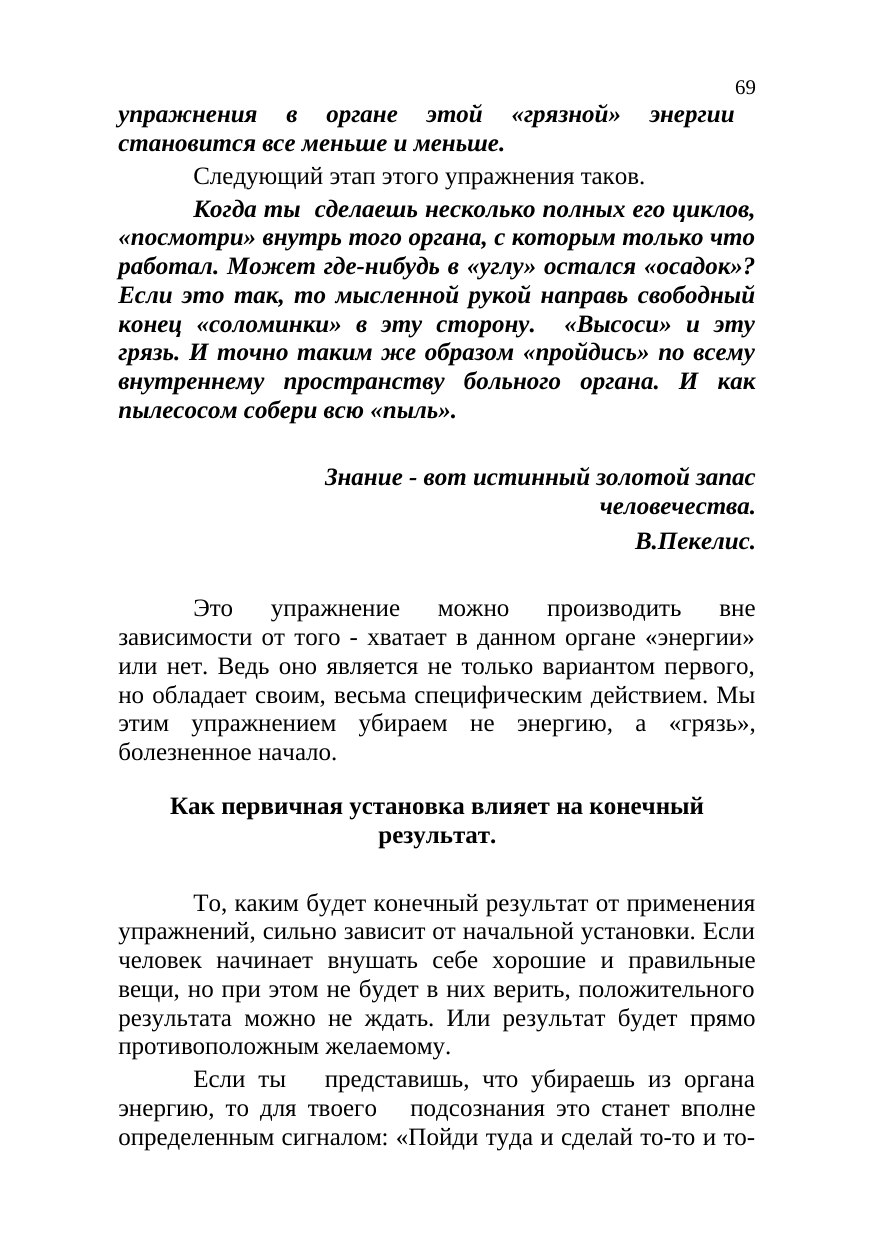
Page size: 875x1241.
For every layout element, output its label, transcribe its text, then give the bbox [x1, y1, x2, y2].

text Знание - вот истинный золотой запас человечества. [118, 462, 756, 520]
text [118, 1064, 756, 1151]
subtitle Как первичная установка влияет на конечный результат. [118, 791, 756, 848]
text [118, 99, 756, 157]
text Это упражнение можно производить вне зависимости от того - хватает в данном органе «энергии» или нет. Ведь оно является не только вариантом первого, но обладает своим, весьма специфическим действием. Мы этим упражнением убираем не энергию, а «грязь», болезненное начало. [118, 593, 756, 766]
text Следующий этап этого упражнения таков. [118, 161, 756, 189]
text В.Пекелис. [118, 526, 756, 555]
text Когда ты сделаешь несколько полных его циклов, «посмотри» внутрь того органа, с которым только что работал. Может где-нибудь в «углу» остался «осадок»? Если это так, то мысленной рукой направь свободный конец «соломинки» в эту сторону. «Высоси» и эту грязь. И точно таким же образом «пройдись» по всему внутреннему пространству больного органа. И как пылесосом собери всю «пыль». [118, 194, 756, 424]
text То, каким будет конечный результат от применения упражнений, сильно зависит от начальной установки. Если человек начинает внушать себе хорошие и правильные вещи, но при этом не будет в них верить, положительного результата можно не ждать. Или результат будет прямо противоположным желаемому. [118, 888, 756, 1060]
